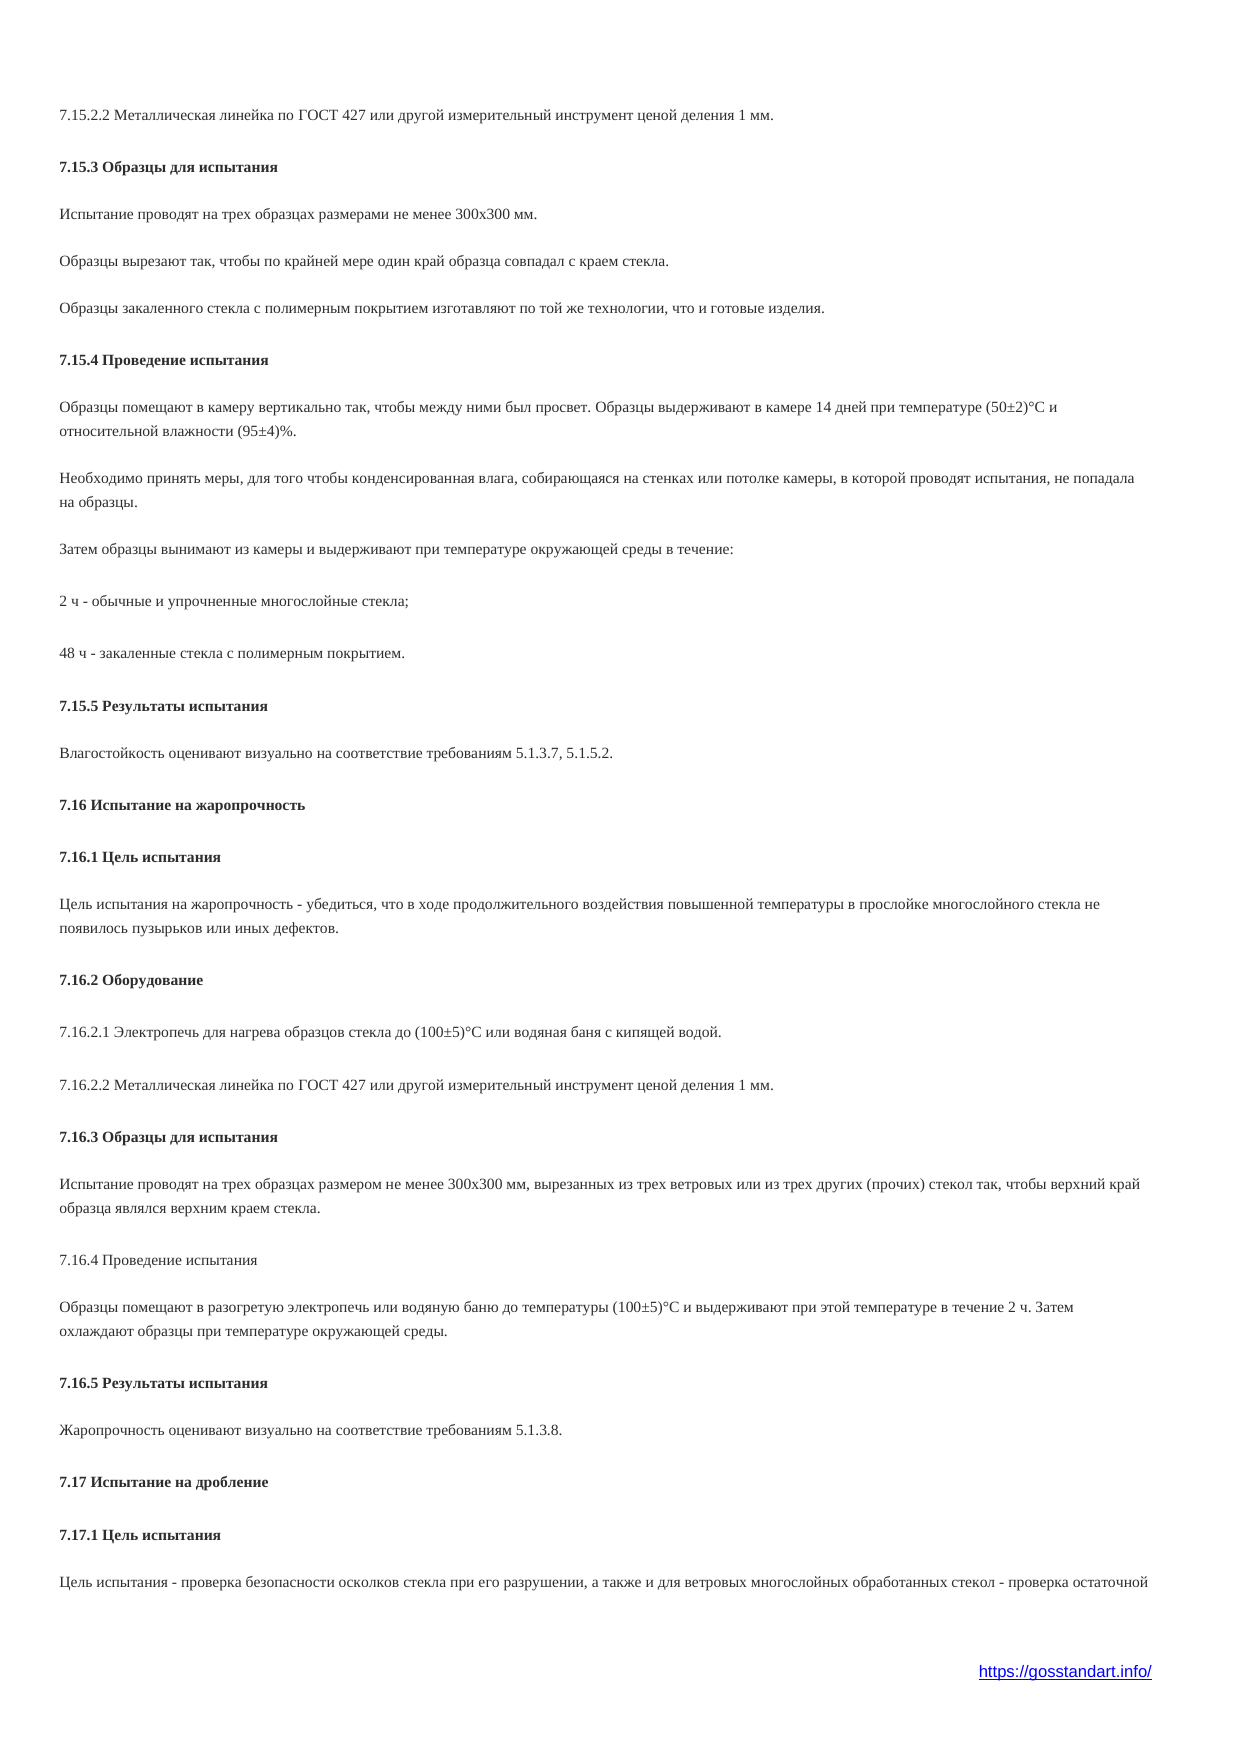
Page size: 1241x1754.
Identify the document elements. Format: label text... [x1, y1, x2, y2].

text 7.16.3 Образцы для испытания Испытание проводят на трех образцах размером не менее 300x300 мм, вырезанных из трех ветровых или из трех других (прочих) стекол так, чтобы верхний край образца являлся верхним краем стекла. [59, 1122, 1152, 1245]
text 7.16.2.1 Электропечь для нагрева образцов стекла до (100±5)°С или водяная баня с кипящей водой. [59, 1018, 1152, 1070]
text 7.16.2.2 Металлическая линейка по ГОСТ 427 или другой измерительный инструмент ценой деления 1 мм. [59, 1070, 1152, 1122]
text 7.16.1 Цель испытания Цель испытания на жаропрочность - убедиться, что в ходе продолжительного воздействия повышенной температуры в прослойке многослойного стекла не появилось пузырьков или иных дефектов. [59, 842, 1152, 965]
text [59, 1520, 1152, 1590]
text 7.17 Испытание на дробление [59, 1467, 1152, 1520]
text 7.15.5 Результаты испытания Влагостойкость оценивают визуально на соответствие требованиям 5.1.3.7, 5.1.5.2. [59, 691, 1152, 790]
text 2 ч - обычные и упрочненные многослойные стекла; [59, 586, 1152, 638]
text 7.15.2.2 Металлическая линейка по ГОСТ 427 или другой измерительный инструмент ценой деления 1 мм. [59, 100, 1152, 152]
text 7.16 Испытание на жаропрочность [59, 790, 1152, 842]
text 7.15.3 Образцы для испытания Испытание проводят на трех образцах размерами не менее 300x300 мм. Образцы вырезают так, чтобы по крайней мере один край образца совпадал с краем стекла. Образцы закаленного стекла с полимерным покрытием изготавляют по той же технологии, что и готовые изделия. [59, 152, 1152, 346]
text 7.16.2 Оборудование [59, 965, 1152, 1018]
text 7.16.5 Результаты испытания Жаропрочность оценивают визуально на соответствие требованиям 5.1.3.8. [59, 1368, 1152, 1467]
text 7.16.4 Проведение испытания Образцы помещают в разогретую электропечь или водяную баню до температуры (100±5)°С и выдерживают при этой температуре в течение 2 ч. Затем охлаждают образцы при температуре окружающей среды. [59, 1245, 1152, 1368]
text 7.15.4 Проведение испытания Образцы помещают в камеру вертикально так, чтобы между ними был просвет. Образцы выдерживают в камере 14 дней при температуре (50±2)°С и относительной влажности (95±4)%. Необходимо принять меры, для того чтобы конденсированная влага, собирающаяся на стенках или потолке камеры, в которой проводят испытания, не попадала на образцы. Затем образцы вынимают из камеры и выдерживают при температуре окружающей среды в течение: [59, 346, 1152, 586]
text 48 ч - закаленные стекла с полимерным покрытием. [59, 638, 1152, 691]
